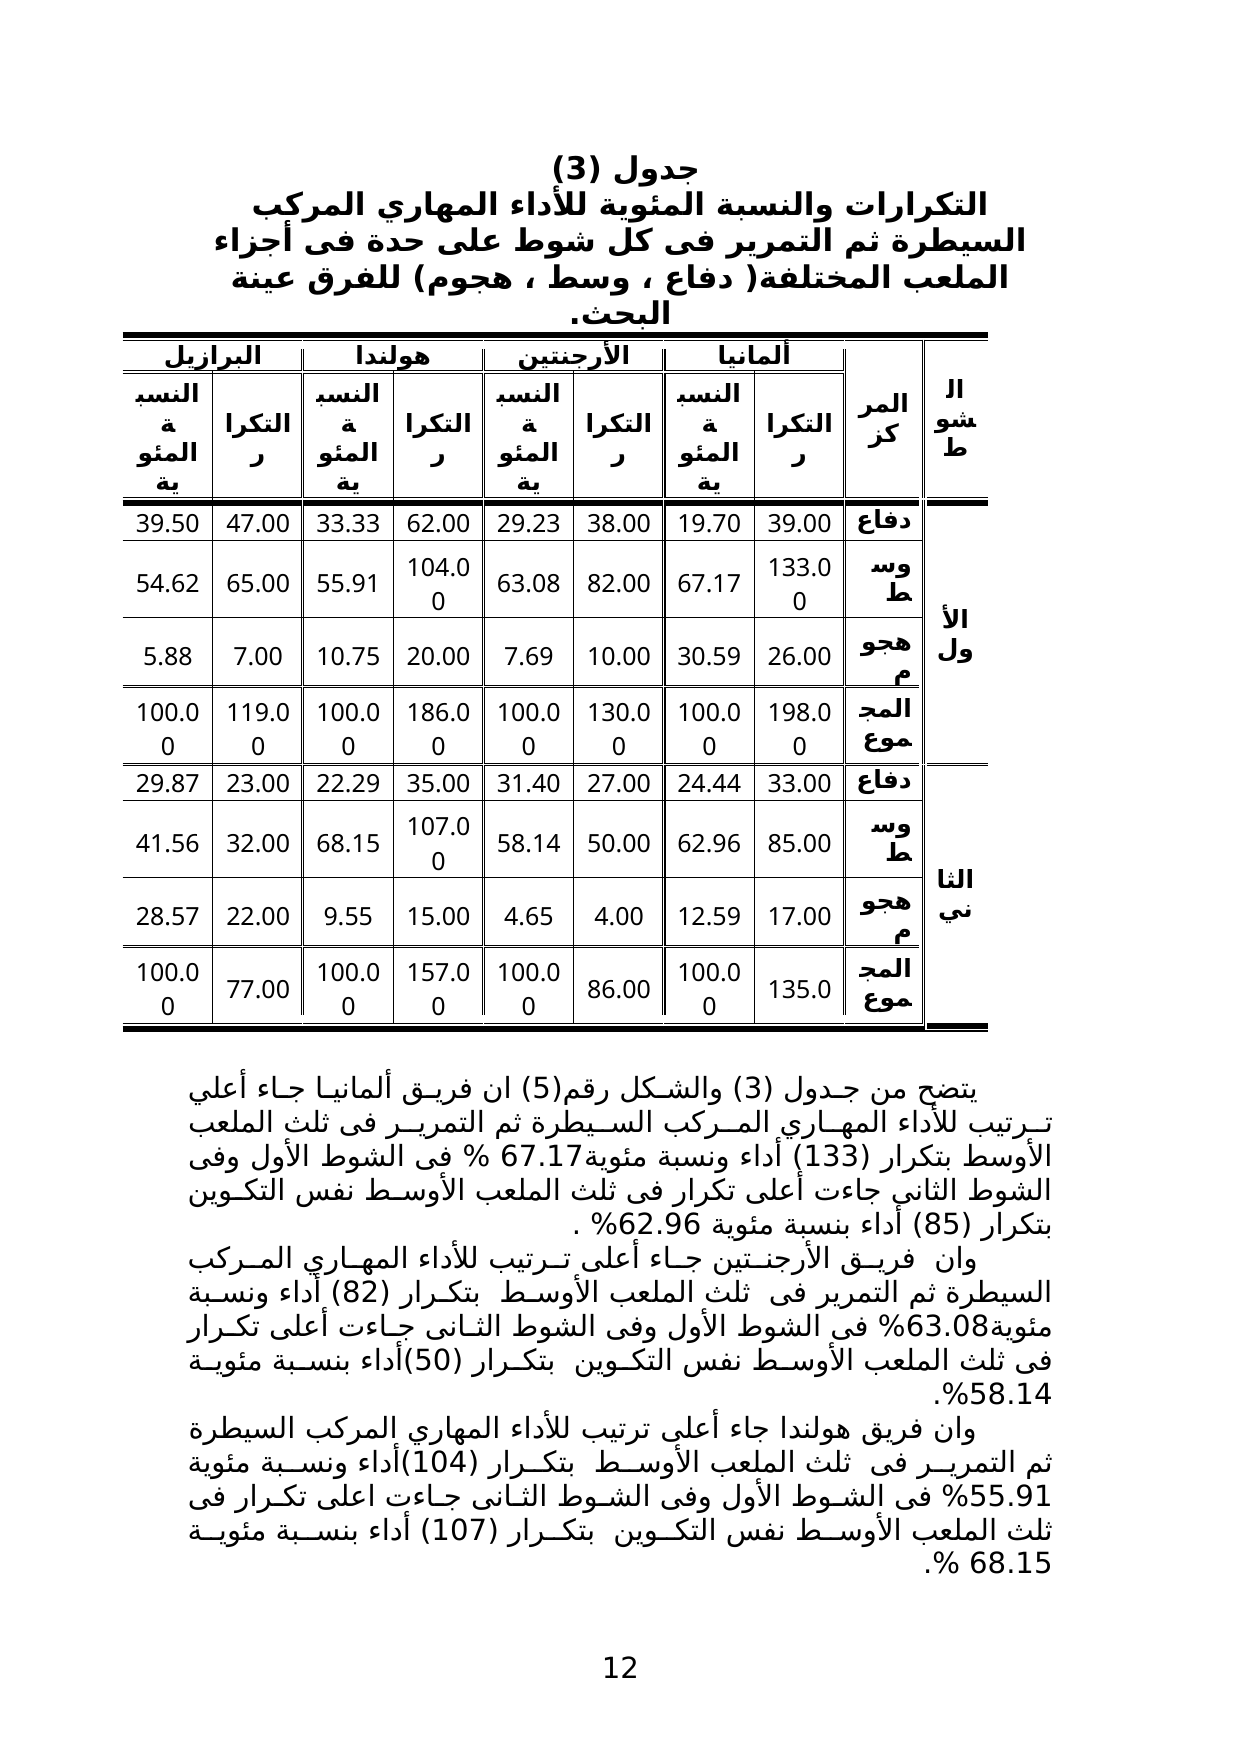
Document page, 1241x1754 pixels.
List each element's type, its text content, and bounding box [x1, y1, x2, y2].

table_cell 26.00 [755, 618, 843, 685]
table_cell 29.87 [123, 766, 212, 800]
text جدول (3) [187, 150, 1053, 186]
table_header البرازيل [123, 338, 303, 370]
table_cell النسبة المئوية [666, 374, 754, 496]
table_cell 27.00 [574, 766, 662, 800]
table_cell 30.59 [666, 618, 754, 685]
table_cell 4.00 [574, 878, 662, 945]
table_cell الثاني [925, 763, 988, 1022]
table_cell 100.00 [123, 948, 212, 1022]
table_cell 100.00 [123, 688, 212, 762]
table_cell الأول [923, 496, 988, 762]
table_cell 41.56 [123, 801, 212, 877]
table_cell 58.14 [485, 801, 573, 877]
table_cell هجوم [846, 618, 922, 685]
table_cell 135.0 [755, 948, 844, 1022]
table_cell 63.08 [485, 541, 573, 617]
table_cell 107.00 [394, 801, 482, 877]
table_cell 10.00 [574, 618, 662, 685]
table_cell 100.00 [664, 948, 754, 1022]
table_cell المجموع [844, 945, 922, 1022]
table_header الشوط [925, 341, 988, 496]
table_cell 157.00 [394, 948, 483, 1022]
table_header هولندا [303, 341, 483, 370]
table_cell 23.00 [213, 766, 301, 800]
table_cell 62.00 [394, 506, 482, 540]
table_cell وسط [846, 801, 922, 877]
table_cell 20.00 [394, 618, 482, 685]
table_cell 38.00 [574, 506, 662, 540]
table_header المركز [844, 341, 922, 496]
table_cell 7.69 [485, 618, 573, 685]
table_header الأرجنتين [484, 338, 664, 370]
table_cell 82.00 [574, 541, 662, 617]
table_cell 12.59 [666, 878, 754, 945]
table_cell 5.88 [123, 618, 212, 685]
table_cell المجموع [844, 685, 922, 762]
text وان فريق هولندا جاء أعلى ترتيب للأداء المهاري المركب السيطرة ثم التمرير فى ثلث الملعب الأوسط بتكرار (104)أداء ونسبة مئوية55.91% فى الشوط الأول وفى الشوط الثانى جاءت اعلى تكرار فى ثلث الملعب الأوسط نفس التكوين بتكرار (107) أداء بنسبة مئوية 68.15 %. [187, 1411, 1053, 1581]
table_cell 198.00 [755, 688, 843, 762]
table_cell وسط [846, 541, 922, 617]
table_cell 100.00 [303, 948, 393, 1022]
table_cell 33.33 [304, 506, 393, 540]
table_cell 24.44 [666, 766, 754, 800]
table_cell 55.91 [304, 541, 393, 617]
table_cell 100.00 [485, 688, 573, 762]
table_cell 119.00 [213, 688, 301, 762]
table_cell 68.15 [304, 801, 393, 877]
table_cell النسبة المئوية [123, 374, 212, 496]
table_cell 77.00 [213, 945, 303, 1022]
table_header ألمانيا [664, 341, 844, 370]
table_cell 22.29 [304, 766, 393, 800]
table_cell 33.00 [755, 766, 843, 800]
table_cell 39.00 [755, 506, 843, 540]
table_cell 62.96 [666, 801, 754, 877]
table_cell 22.00 [213, 878, 301, 945]
text التكرارات والنسبة المئوية للأداء المهاري المركب السيطرة ثم التمرير فى كل شوط على حدة فى أجزاء الملعب المختلفة( دفاع ، وسط ، هجوم) للفرق عينة البحث. [187, 186, 1053, 332]
table_cell 67.17 [666, 541, 754, 617]
text يتضح من جدول (3) والشكل رقم(5) ان فريق ألمانيا جاء أعلي ترتيب للأداء المهاري المركب السيطرة ثم التمرير فى ثلث الملعب الأوسط بتكرار (133) أداء ونسبة مئوية67.17 % فى الشوط الأول وفى الشوط الثانى جاءت أعلى تكرار فى ثلث الملعب الأوسط نفس التكوين بتكرار (85) أداء بنسبة مئوية 62.96% . [187, 1071, 1053, 1241]
table_cell 100.00 [304, 688, 393, 762]
table_cell النسبة المئوية [485, 374, 573, 496]
table_cell 32.00 [213, 801, 301, 877]
table_cell 50.00 [574, 801, 662, 877]
table_cell التكرار [394, 374, 482, 496]
table_cell 28.57 [123, 878, 212, 945]
table_cell 47.00 [213, 506, 301, 540]
table_cell 100.00 [484, 948, 573, 1022]
table_cell 4.65 [485, 878, 573, 945]
table_cell 10.75 [304, 618, 393, 685]
table_cell 19.70 [666, 506, 754, 540]
table_cell التكرار [755, 374, 843, 496]
table_cell 100.00 [666, 688, 754, 762]
table_cell 54.62 [123, 541, 212, 617]
table_cell التكرار [213, 374, 301, 496]
table_cell 130.00 [574, 688, 662, 762]
table_cell 31.40 [485, 766, 573, 800]
table_cell 29.23 [485, 506, 573, 540]
table_cell 7.00 [213, 618, 301, 685]
table_cell 65.00 [213, 541, 301, 617]
table_cell هجوم [846, 878, 922, 945]
table_cell التكرار [574, 374, 662, 496]
table_cell 86.00 [574, 945, 664, 1022]
table_cell 39.50 [123, 506, 212, 540]
table_cell 9.55 [304, 878, 393, 945]
table_cell دفاع [846, 763, 922, 800]
table_cell 35.00 [394, 766, 482, 800]
table_cell 186.00 [394, 688, 482, 762]
table_cell 104.00 [394, 541, 482, 617]
table_cell 17.00 [755, 878, 843, 945]
table_cell 85.00 [755, 801, 843, 877]
table_cell النسبة المئوية [304, 374, 393, 496]
table_cell 133.00 [755, 541, 843, 617]
table_cell 15.00 [394, 878, 482, 945]
text وان فريق الأرجنتين جاء أعلى ترتيب للأداء المهاري المركب السيطرة ثم التمرير فى ثلث الملعب الأوسط بتكرار (82) أداء ونسبة مئوية63.08% فى الشوط الأول وفى الشوط الثانى جاءت أعلى تكرار فى ثلث الملعب الأوسط نفس التكوين بتكرار (50)أداء بنسبة مئوية 58.14%. [187, 1241, 1053, 1411]
table_cell دفاع [844, 496, 923, 540]
